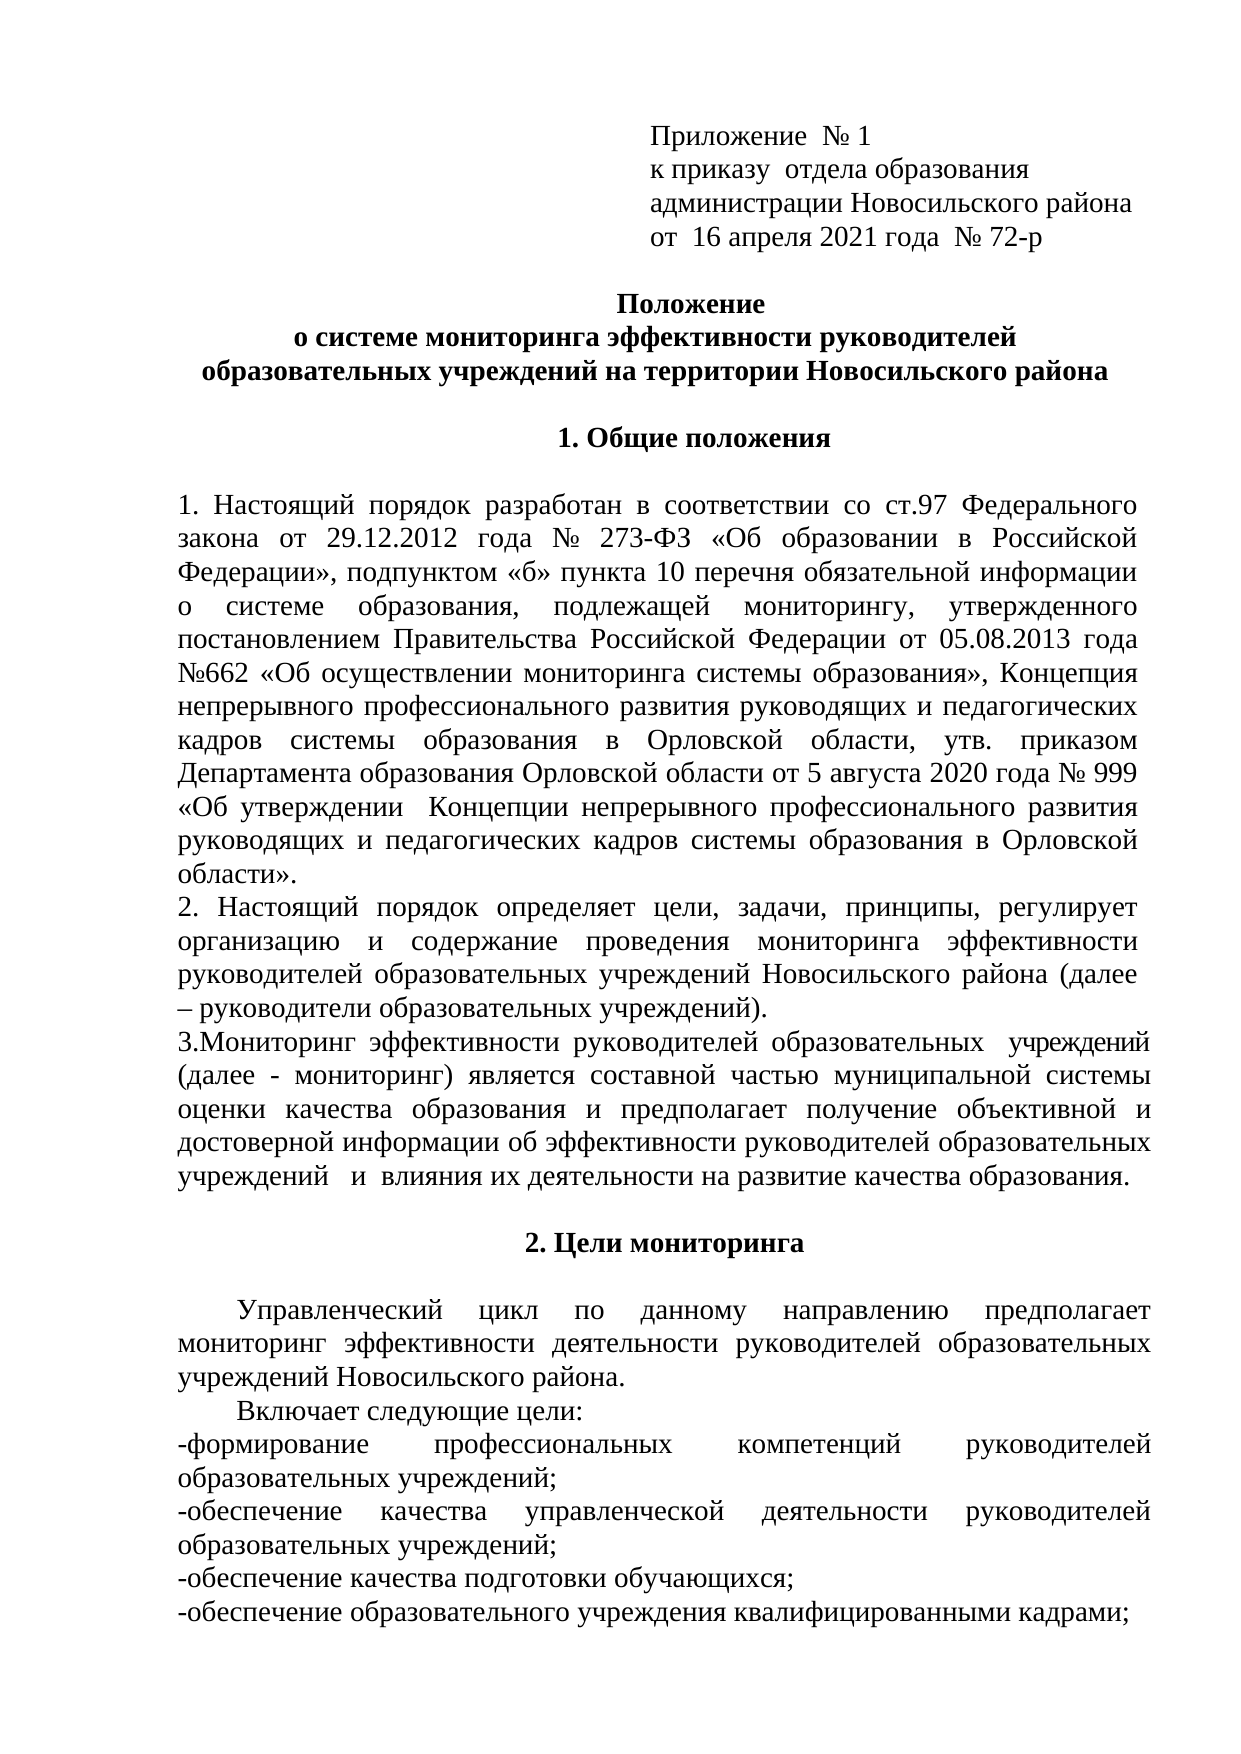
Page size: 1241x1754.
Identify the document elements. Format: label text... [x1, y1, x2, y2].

text от 16 апреля 2021 года № 72-р [650, 219, 1152, 252]
text -обеспечение качества подготовки обучающихся; [177, 1560, 1152, 1594]
text Приложение № 1 [650, 118, 1152, 152]
text -обеспечение качества управленческой деятельности руководителей образовательных учреждений; [177, 1493, 1152, 1560]
text Управленческий цикл по данному направлению предполагает мониторинг эффективности деятельности руководителей образовательных учреждений Новосильского района. [177, 1292, 1152, 1393]
text 1. Общие положения [177, 420, 1152, 453]
text 3.Мониторинг эффективности руководителей образовательных учреждений (далее - мониторинг) является составной частью муниципальной системы оценки качества образования и предполагает получение объективной и достоверной информации об эффективности руководителей образовательных учреждений и влияния их деятельности на развитие качества образования. [177, 1024, 1152, 1191]
text 2. Цели мониторинга [177, 1225, 1152, 1258]
text к приказу отдела образования [650, 152, 1152, 185]
text о системе мониторинга эффективности руководителей образовательных учреждений на территории Новосильского района [177, 319, 1133, 386]
text 2. Настоящий порядок определяет цели, задачи, принципы, регулирует организацию и содержание проведения мониторинга эффективности руководителей образовательных учреждений Новосильского района (далее – руководители образовательных учреждений). [177, 889, 1138, 1024]
text 1. Настоящий порядок разработан в соответствии со ст.97 Федерального закона от 29.12.2012 года № 273-ФЗ «Об образовании в Российской Федерации», подпунктом «б» пункта 10 перечня обязательной информации о системе образования, подлежащей мониторингу, утвержденного постановлением Правительства Российской Федерации от 05.08.2013 года №662 «Об осуществлении мониторинга системы образования», Концепция непрерывного профессионального развития руководящих и педагогических кадров системы образования в Орловской области, утв. приказом Департамента образования Орловской области от 5 августа 2020 года № 999 «Об утверждении Концепции непрерывного профессионального развития руководящих и педагогических кадров системы образования в Орловской области». [177, 487, 1138, 889]
text администрации Новосильского района [650, 185, 1152, 219]
text -формирование профессиональных компетенций руководителей образовательных учреждений; [177, 1426, 1152, 1493]
text Включает следующие цели: [177, 1393, 1152, 1426]
text Положение [248, 286, 1133, 319]
text -обеспечение образовательного учреждения квалифицированными кадрами; [177, 1594, 1152, 1627]
